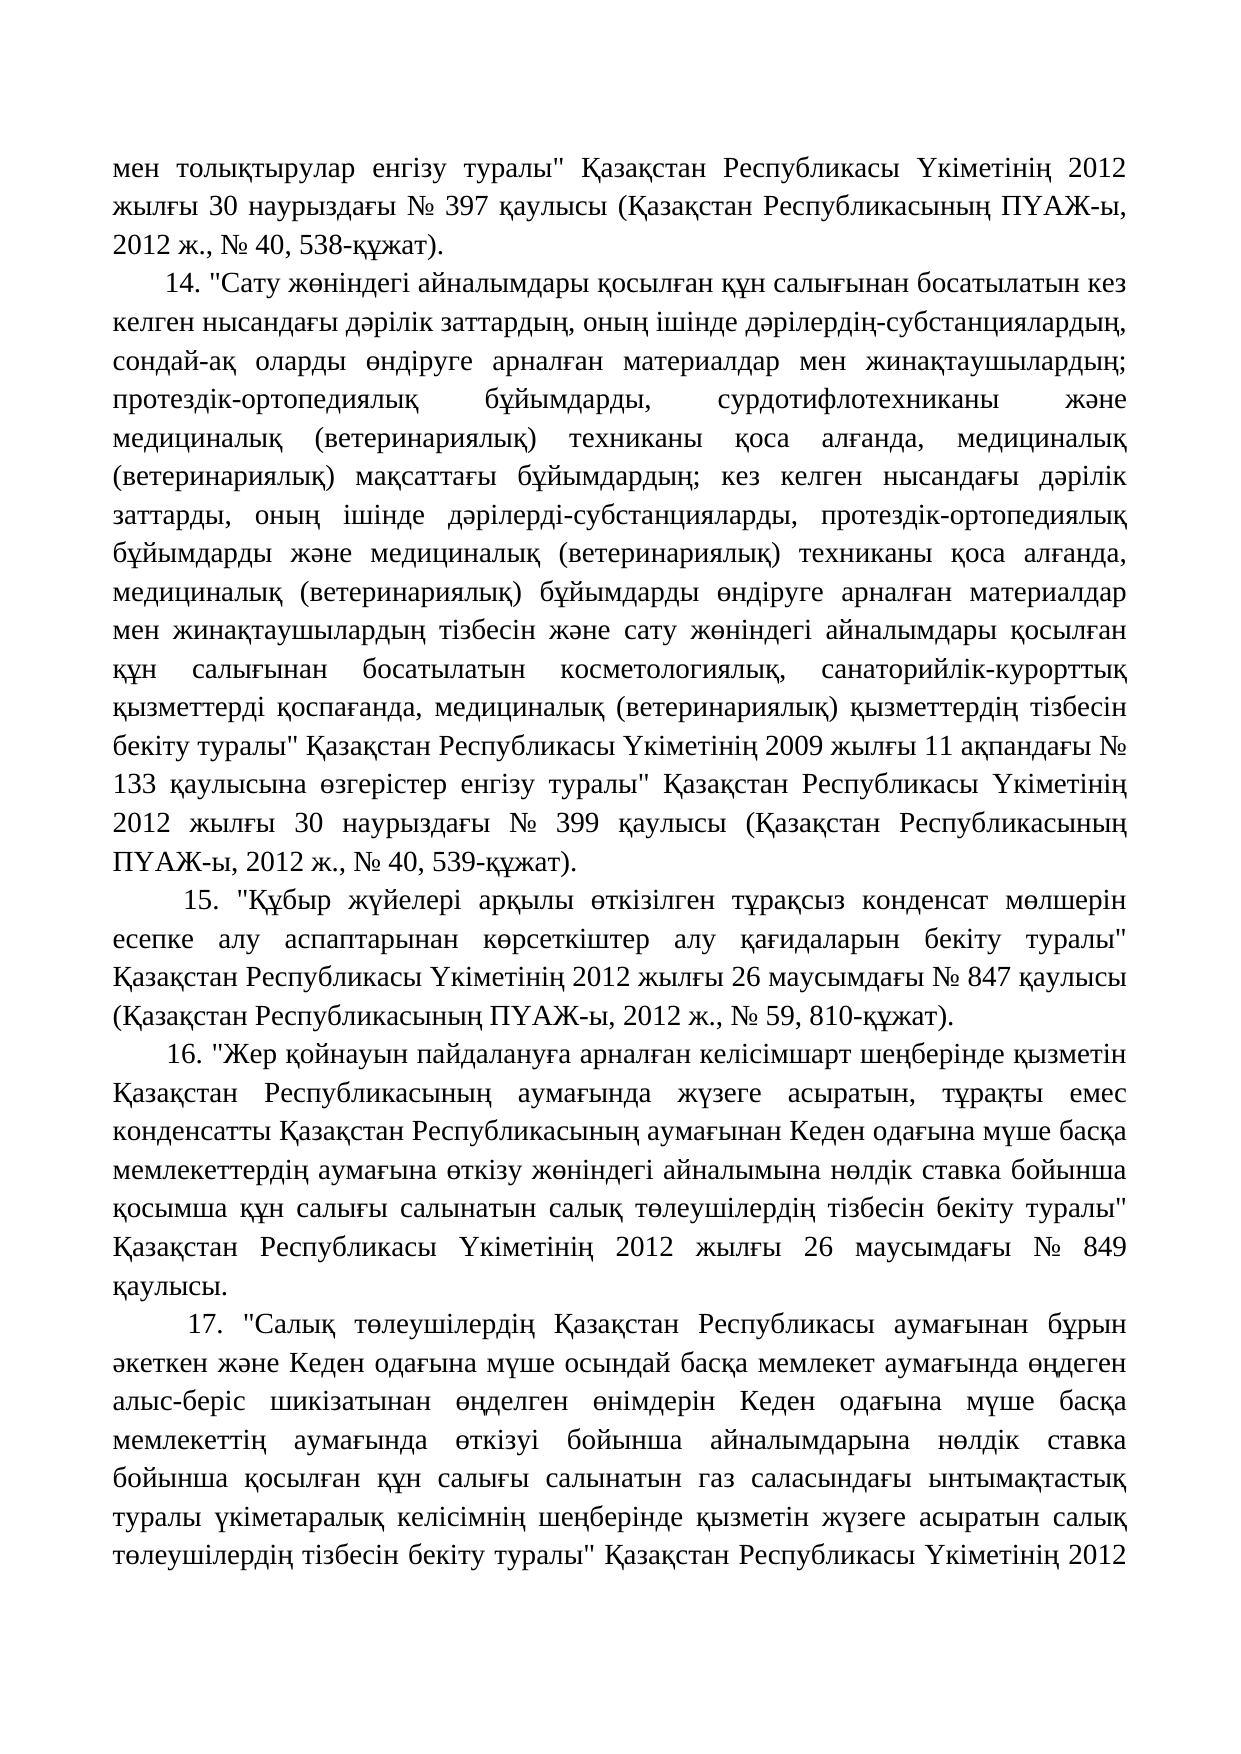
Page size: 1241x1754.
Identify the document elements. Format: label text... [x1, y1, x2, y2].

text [112, 1306, 1128, 1571]
text 16. "Жер қойнауын пайдалануға арналған келісімшарт шеңберінде қызметін Қазақстан Республикасының аумағында жүзеге асыратын, тұрақты емес конденсатты Қазақстан Республикасының аумағынан Кеден одағына мүше басқа мемлекеттердің аумағына өткізу жөніндегі айналымына нөлдік ставка бойынша қосымша құн салығы салынатын салық төлеушілердің тізбесін бекіту туралы" Қазақстан Республикасы Үкіметінің 2012 жылғы 26 маусымдағы № 849 қаулысы. [112, 1036, 1128, 1301]
text 14. "Сату жөніндегі айналымдары қосылған құн салығынан босатылатын кез келген нысандағы дәрілік заттардың, оның ішінде дәрілердің-субстанциялардың, сондай-ақ оларды өндіруге арналған материалдар мен жинақтаушылардың; протездік-ортопедиялық бұйымдарды, сурдотифлотехниканы және медициналық (ветеринариялық) техниканы қоса алғанда, медициналық (ветеринариялық) мақсаттағы бұйымдардың; кез келген нысандағы дәрілік заттарды, оның ішінде дәрілерді-субстанцияларды, протездік-ортопедиялық бұйымдарды және медициналық (ветеринариялық) техниканы қоса алғанда, медициналық (ветеринариялық) бұйымдарды өндіруге арналған материалдар мен жинақтаушылардың тізбесін және сату жөніндегі айналымдары қосылған құн салығынан босатылатын косметологиялық, санаторийлік-курорттық қызметтерді қоспағанда, медициналық (ветеринариялық) қызметтердің тізбесін бекіту туралы" Қазақстан Республикасы Үкіметінің 2009 жылғы 11 ақпандағы № 133 қаулысына өзгерістер енгізу туралы" Қазақстан Республикасы Үкіметінің 2012 жылғы 30 наурыздағы № 399 қаулысы (Қазақстан Республикасының ПҮАЖ-ы, 2012 ж., № 40, 539-құжат). [112, 266, 1128, 877]
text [112, 150, 1128, 261]
text 15. "Құбыр жүйелері арқылы өткізілген тұрақсыз конденсат мөлшерін есепке алу аспаптарынан көрсеткіштер алу қағидаларын бекіту туралы" Қазақстан Республикасы Үкіметінің 2012 жылғы 26 маусымдағы № 847 қаулысы (Қазақстан Республикасының ПҮАЖ-ы, 2012 ж., № 59, 810-құжат). [112, 882, 1128, 1031]
